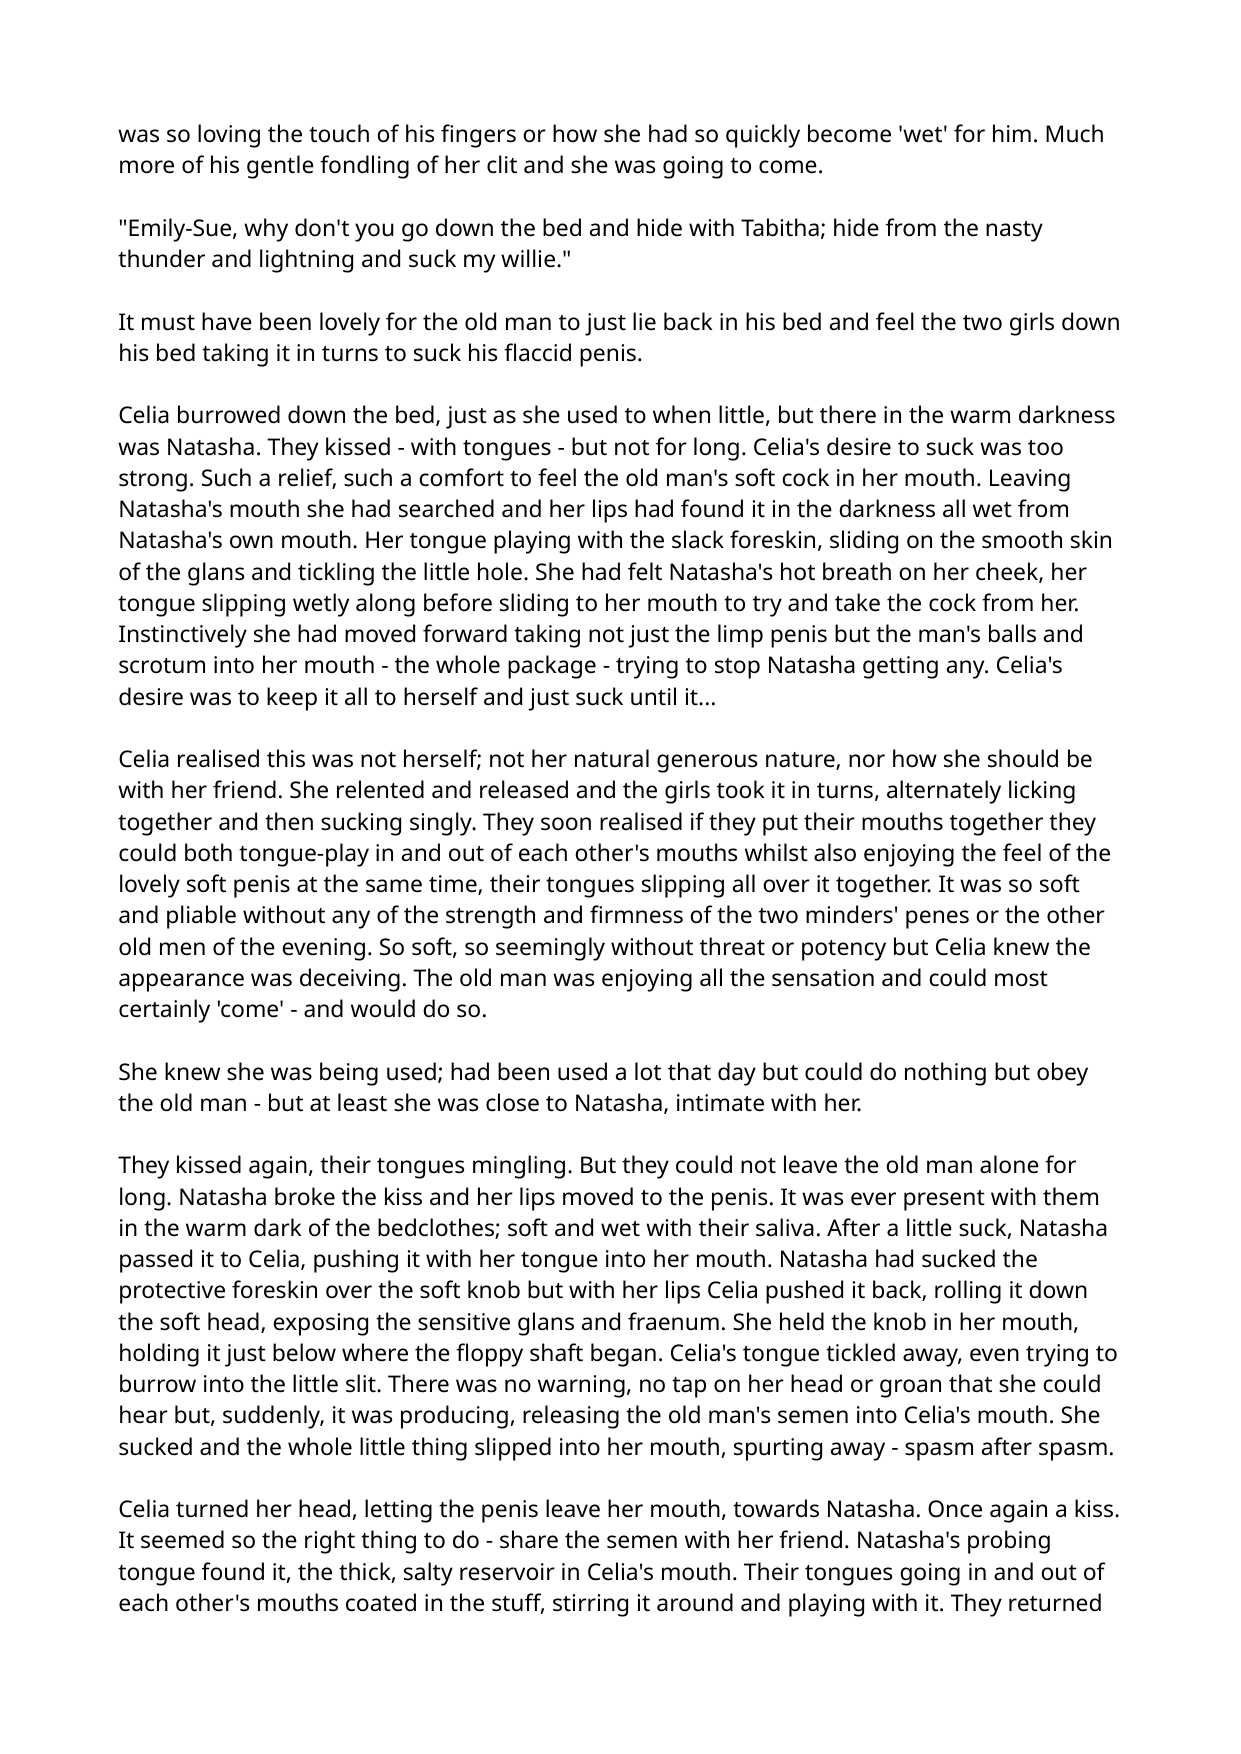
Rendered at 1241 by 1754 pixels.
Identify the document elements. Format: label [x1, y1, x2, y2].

text [118, 118, 1122, 1618]
